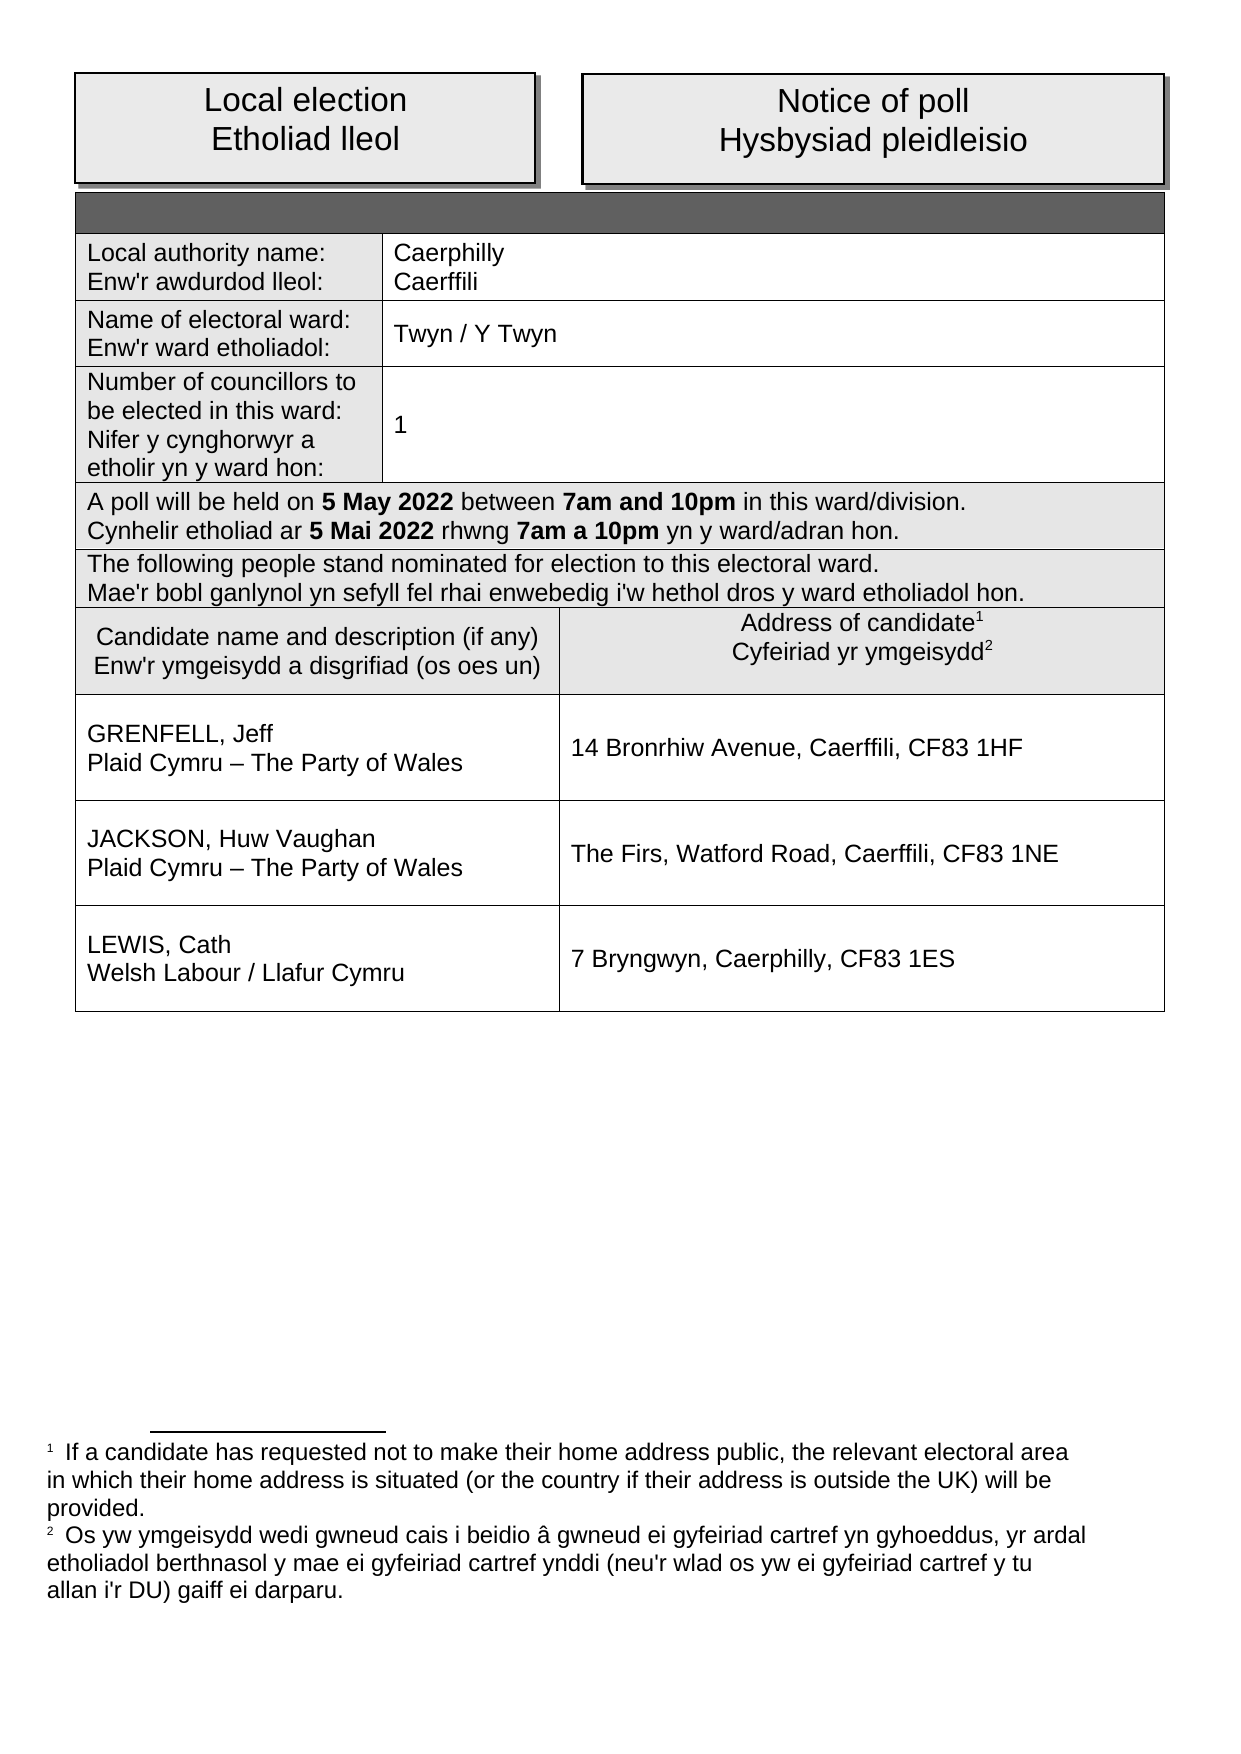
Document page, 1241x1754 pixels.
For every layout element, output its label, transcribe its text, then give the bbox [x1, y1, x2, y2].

table_cell 14 Bronrhiw Avenue, Caerffili, CF83 1HF [560, 695, 1164, 800]
table_header [76, 193, 1164, 233]
table_cell GRENFELL, Jeff Plaid Cymru – The Party of Wales [76, 695, 559, 800]
table_cell Local authority name: Enw'r awdurdod lleol: [76, 234, 382, 300]
table_cell 1 [383, 367, 1164, 482]
table_cell Name of electoral ward: Enw'r ward etholiadol: [76, 301, 382, 366]
table_cell Number of councillors to be elected in this ward: Nifer y cynghorwyr a etholir yn y ward hon: [76, 367, 382, 482]
table_cell LEWIS, Cath Welsh Labour / Llafur Cymru [76, 906, 559, 1011]
table_cell Candidate name and description (if any) Enw'r ymgeisydd a disgrifiad (os oes un) [76, 608, 559, 694]
table_cell The following people stand nominated for election to this electoral ward. Mae'r bobl ganlynol yn sefyll fel rhai enwebedig i'w hethol dros y ward etholiadol hon. [76, 550, 1164, 607]
table_cell Twyn / Y Twyn [383, 301, 1164, 366]
table_cell Address of candidate Cyfeiriad yr ymgeisydd [560, 608, 1164, 694]
table_cell Caerphilly Caerffili [383, 234, 1164, 300]
table_cell A poll will be held on 5 May 2022 between 7am and 10pm in this ward/division. Cynhelir etholiad ar 5 Mai 2022 rhwng 7am a 10pm yn y ward/adran hon. [76, 483, 1164, 548]
table_cell The Firs, Watford Road, Caerffili, CF83 1NE [560, 801, 1164, 905]
table_cell JACKSON, Huw Vaughan Plaid Cymru – The Party of Wales [76, 801, 559, 905]
table_cell 7 Bryngwyn, Caerphilly, CF83 1ES [560, 906, 1164, 1011]
